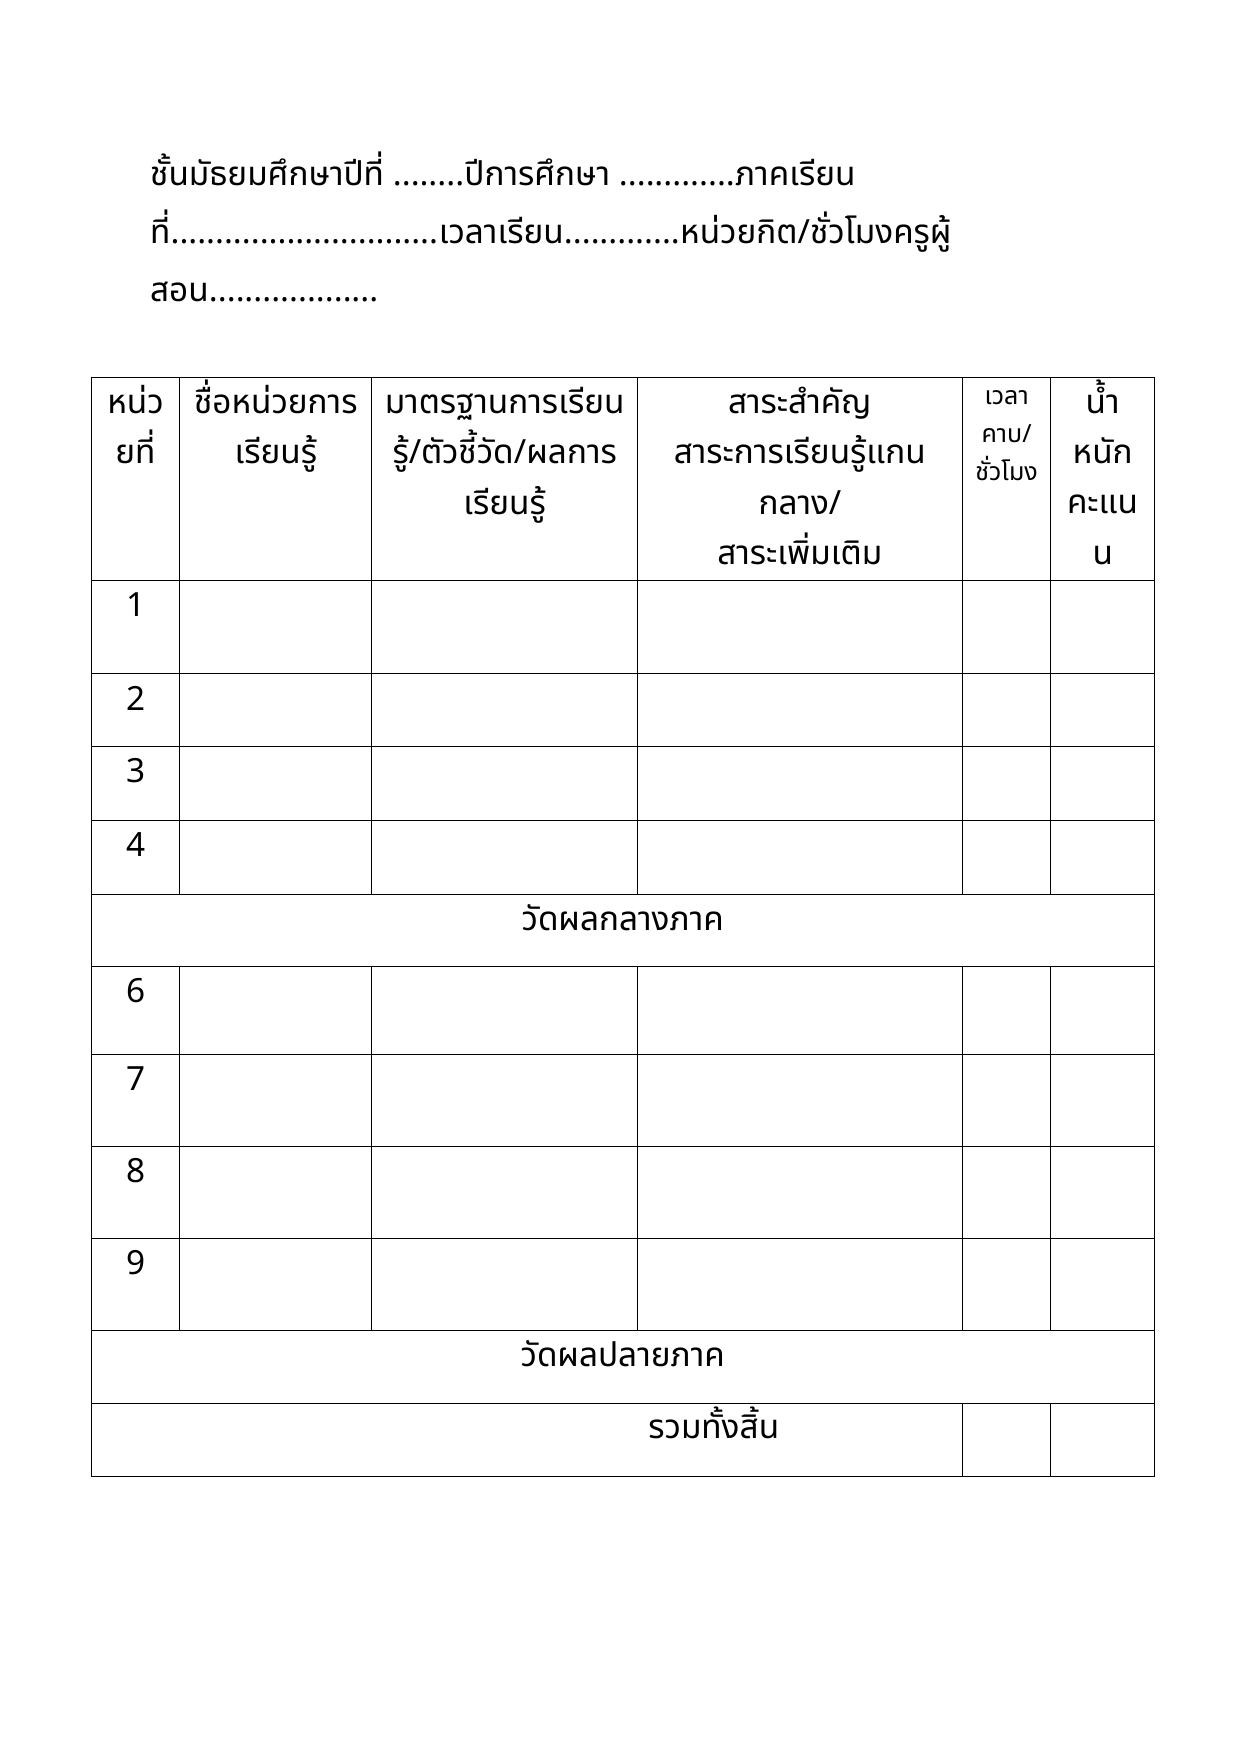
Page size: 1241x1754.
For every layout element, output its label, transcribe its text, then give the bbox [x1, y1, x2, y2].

table_cell [372, 967, 637, 1054]
table_cell [1051, 821, 1154, 894]
text ชั้นมัธยมศึกษาปีที่ ........ปีการศึกษา .............ภาคเรียนที่..............................เวลาเรียน.............หน่วยกิต/ชั่วโมงครูผู้สอน................... [150, 150, 1090, 317]
table_cell [180, 967, 371, 1054]
table_cell [963, 1055, 1050, 1146]
table_cell 1 [92, 581, 179, 673]
table_cell [963, 821, 1050, 894]
table_cell [1051, 581, 1154, 673]
table_cell 3 [92, 747, 179, 820]
table_cell [963, 747, 1050, 820]
table_cell [372, 1055, 637, 1146]
table_cell [372, 747, 637, 820]
table_cell [638, 967, 962, 1054]
table_header มาตรฐานการเรียนรู้/ตัวชี้วัด/ผลการเรียนรู้ [372, 378, 637, 579]
table_header หน่วยที่ [92, 378, 179, 579]
table_cell [963, 967, 1050, 1054]
table_cell [638, 747, 962, 820]
table_cell [963, 1147, 1050, 1238]
table_cell รวมทั้งสิ้น [92, 1404, 962, 1476]
table_cell [963, 1404, 1050, 1476]
table_cell [1051, 1239, 1154, 1330]
table_cell [180, 1239, 371, 1330]
table_cell [1051, 1147, 1154, 1238]
table_cell [638, 581, 962, 673]
table_cell [372, 581, 637, 673]
table_cell [180, 674, 371, 746]
table_cell [180, 1147, 371, 1238]
table_cell [638, 1239, 962, 1330]
table_cell [180, 1055, 371, 1146]
table_cell [638, 821, 962, 894]
table_cell [372, 821, 637, 894]
table_cell [1051, 1055, 1154, 1146]
table_cell [180, 821, 371, 894]
table_cell [180, 747, 371, 820]
table_cell [963, 1239, 1050, 1330]
table_cell [1051, 1404, 1154, 1476]
table_cell 6 [92, 967, 179, 1054]
table_cell 2 [92, 674, 179, 746]
table_header เวลา คาบ/ชั่วโมง [963, 378, 1050, 579]
table_cell 8 [92, 1147, 179, 1238]
table_cell [1051, 674, 1154, 746]
table_header น้ำหนัก คะแนน [1051, 378, 1154, 579]
table_cell 4 [92, 821, 179, 894]
table_cell [638, 1055, 962, 1146]
table_header สาระสำคัญ สาระการเรียนรู้แกนกลาง/ สาระเพิ่มเติม [638, 378, 962, 579]
table_cell [372, 1147, 637, 1238]
table_cell [963, 581, 1050, 673]
table_cell 9 [92, 1239, 179, 1330]
table_cell [372, 674, 637, 746]
table_cell [638, 1147, 962, 1238]
table_cell [1051, 747, 1154, 820]
table_cell วัดผลกลางภาค [92, 895, 1154, 966]
table_cell [180, 581, 371, 673]
table_header ชื่อหน่วยการเรียนรู้ [180, 378, 371, 579]
table_cell วัดผลปลายภาค [92, 1331, 1154, 1402]
table_cell [372, 1239, 637, 1330]
table_cell 7 [92, 1055, 179, 1146]
table_cell [638, 674, 962, 746]
table_cell [963, 674, 1050, 746]
table_cell [1051, 967, 1154, 1054]
